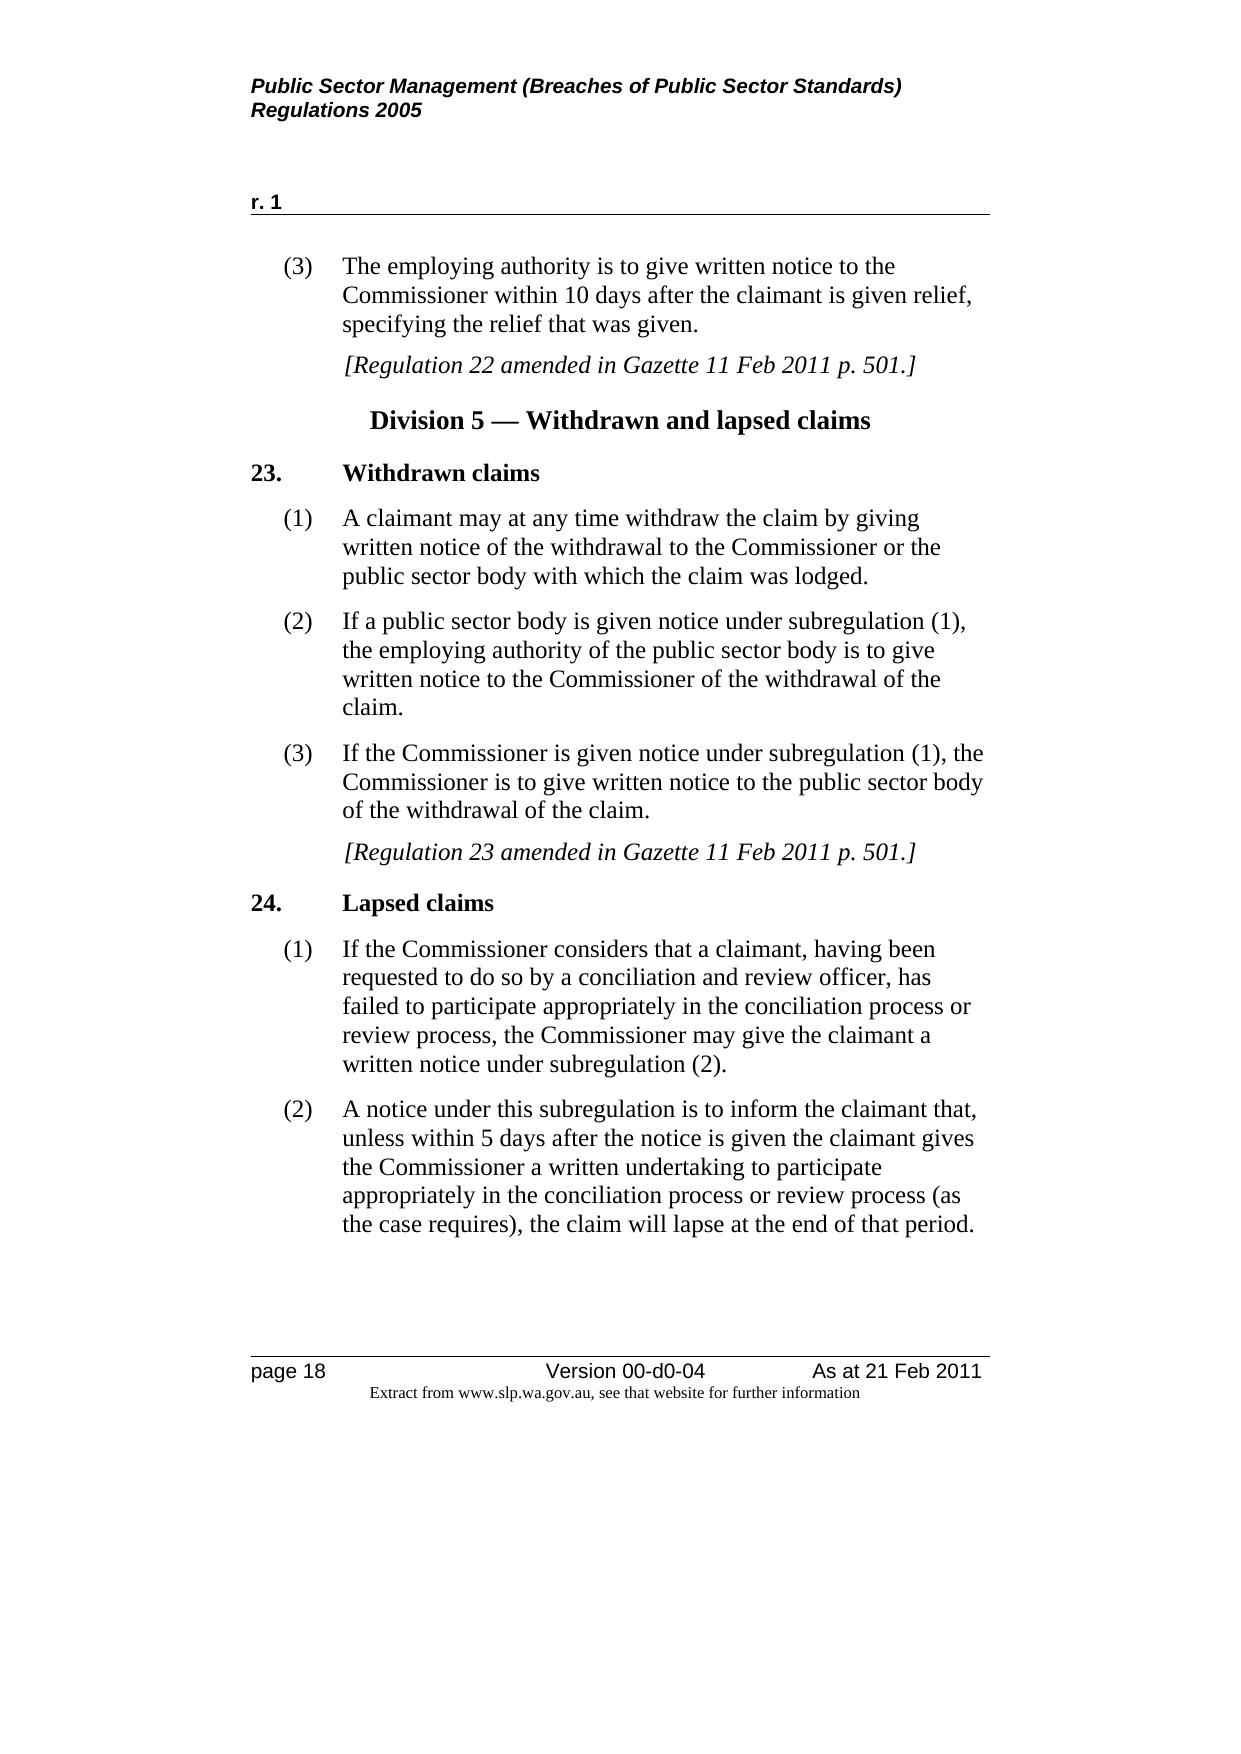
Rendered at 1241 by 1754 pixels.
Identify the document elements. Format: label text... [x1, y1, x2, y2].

text [Regulation 23 amended in Gazette 11 Feb 2011 p. 501.] [251, 837, 990, 865]
text (2) If a public sector body is given notice under subregulation (1), the employing authority of the public sector body is to give written notice to the Commissioner of the withdrawal of the claim. [251, 606, 990, 721]
text (1) If the Commissioner considers that a claimant, having been requested to do so by a conciliation and review officer, has failed to participate appropriately in the conciliation process or review process, the Commissioner may give the claimant a written notice under subregulation (2). [251, 934, 990, 1077]
text (2) A notice under this subregulation is to inform the claimant that, unless within 5 days after the notice is given the claimant gives the Commissioner a written undertaking to participate appropriately in the conciliation process or review process (as the case requires), the claim will lapse at the end of that period. [251, 1094, 990, 1238]
subtitle 24. Lapsed claims [251, 888, 990, 917]
text (3) If the Commissioner is given notice under subregulation (1), the Commissioner is to give written notice to the public sector body of the withdrawal of the claim. [251, 738, 990, 824]
subtitle 23. Withdrawn claims [251, 458, 990, 487]
text (1) A claimant may at any time withdraw the claim by giving written notice of the withdrawal to the Commissioner or the public sector body with which the claim was lodged. [251, 503, 990, 589]
text (3) The employing authority is to give written notice to the Commissioner within 10 days after the claimant is given relief, specifying the relief that was given. [251, 251, 990, 338]
text [Regulation 22 amended in Gazette 11 Feb 2011 p. 501.] [251, 350, 990, 379]
subtitle Division 5 — Withdrawn and lapsed claims [251, 404, 990, 435]
